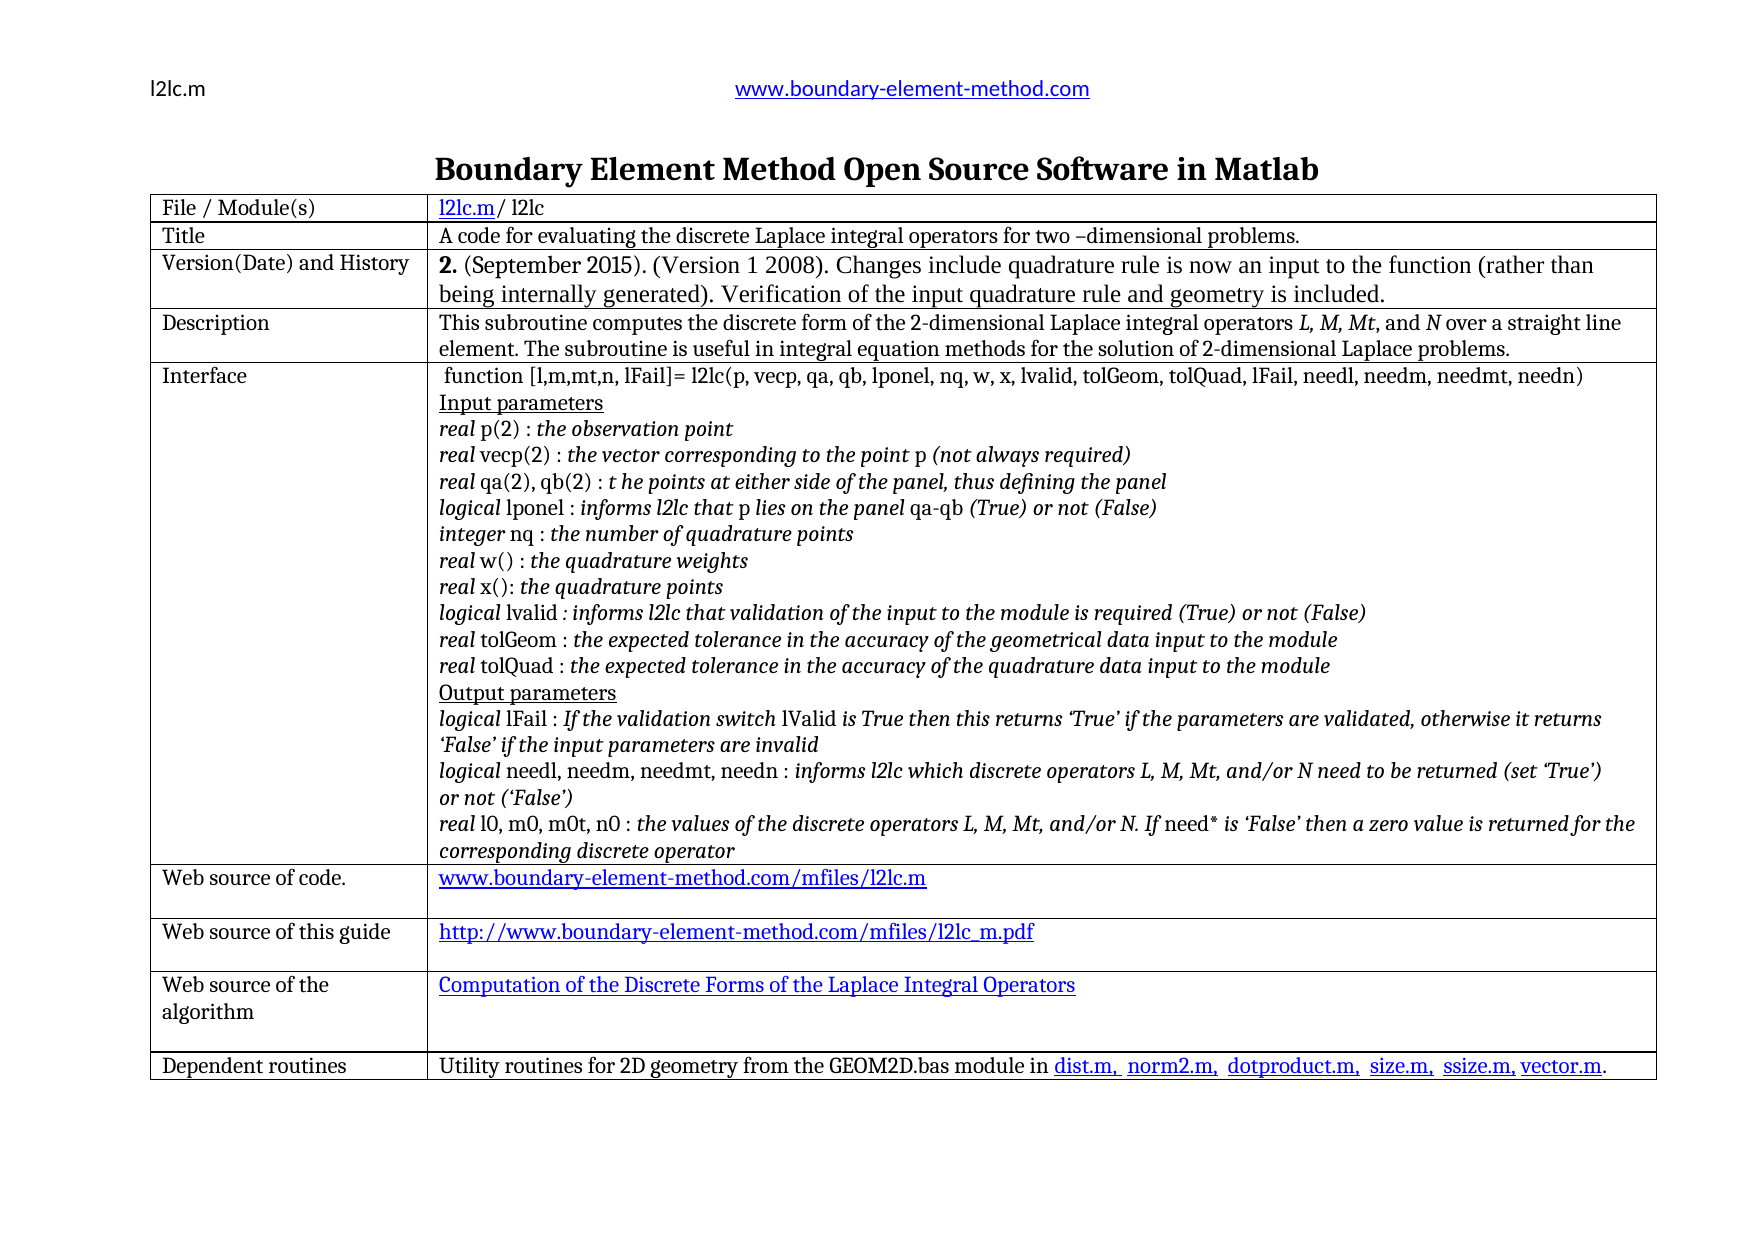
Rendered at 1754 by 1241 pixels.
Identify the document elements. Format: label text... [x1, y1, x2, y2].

table_cell Web source of the algorithm [151, 972, 427, 1051]
table_header File / Module(s) [151, 195, 427, 221]
table_cell function [l,m,mt,n, lFail]= l2lc(p, vecp, qa, qb, lponel, nq, w, x, lvalid, tolGeom, tolQuad, lFail, needl, needm, needmt, needn) Input parameters real p(2) : the observation point real vecp(2) : the vector corresponding to the point p (not always required) real qa(2), qb(2) : t he points at either side of the panel, thus defining the panel logical lponel : informs l2lc that p lies on the panel qa-qb (True) or not (False) integer nq : the number of quadrature points real w() : the quadrature weights real x(): the quadrature points logical lvalid : informs l2lc that validation of the input to the module is required (True) or not (False) real tolGeom : the expected tolerance in the accuracy of the geometrical data input to the module real tolQuad : the expected tolerance in the accuracy of the quadrature data input to the module Output parameters logical lFail : If the validation switch lValid is True then this returns ‘True’ if the parameters are validated, otherwise it returns ‘False’ if the input parameters are invalid logical needl, needm, needmt, needn : informs l2lc which discrete operators L, M, Mt, and/or N need to be returned (set ‘True’) or not (‘False’) real l0, m0, m0t, n0 : the values of the discrete operators L, M, Mt, and/or N. If need* is ‘False’ then a zero value is returned for the corresponding discrete operator [428, 363, 1656, 864]
table_cell This subroutine computes the discrete form of the 2-dimensional Laplace integral operators L, M, Mt, and N over a straight line element. The subroutine is useful in integral equation methods for the solution of 2-dimensional Laplace problems. [428, 309, 1656, 362]
table_cell 2. (September 2015). (Version 1 2008). Changes include quadrature rule is now an input to the function (rather than being internally generated). Verification of the input quadrature rule and geometry is included. [428, 250, 1656, 308]
table_cell Dependent routines [151, 1053, 427, 1079]
table_cell Title [151, 223, 427, 249]
table_cell Web source of this guide [151, 919, 427, 971]
table_cell www.boundary-element-method.com/mfiles/l2lc.m [428, 865, 1656, 917]
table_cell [428, 1053, 1656, 1079]
table_cell Interface [151, 363, 427, 864]
table_cell Version(Date) and History [151, 250, 427, 308]
table_cell Computation of the Discrete Forms of the Laplace Integral Operators [428, 972, 1656, 1051]
table_cell Web source of code. [151, 865, 427, 917]
table_cell http://www.boundary-element-method.com/mfiles/l2lc_m.pdf [428, 919, 1656, 971]
table_cell A code for evaluating the discrete Laplace integral operators for two –dimensional problems. [428, 223, 1656, 249]
text Boundary Element Method Open Source Software in Matlab [150, 150, 1604, 188]
table_header l2lc.m/ l2lc [428, 195, 1656, 221]
table_cell Description [151, 309, 427, 362]
